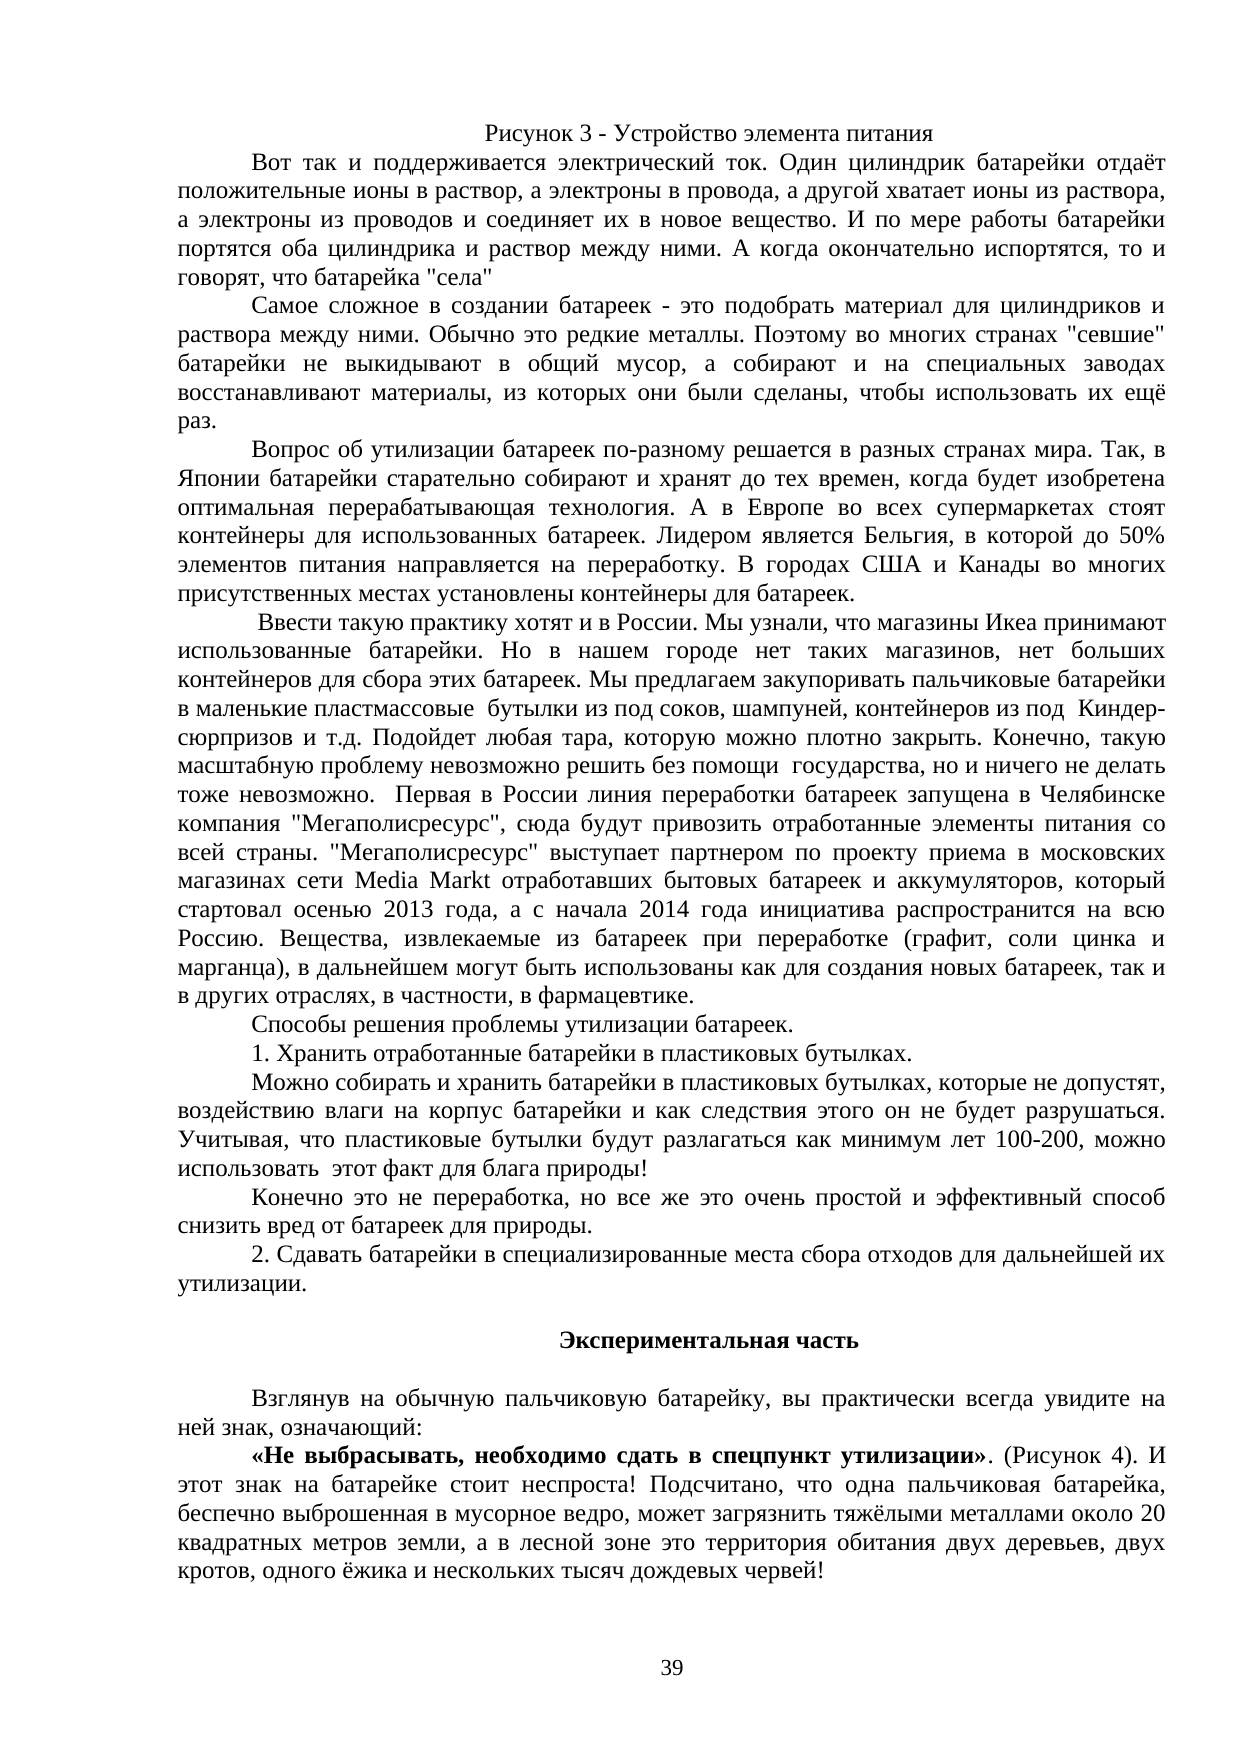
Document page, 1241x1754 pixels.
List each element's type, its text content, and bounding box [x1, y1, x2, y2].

text «Не выбрасывать, необходимо сдать в спецпункт утилизации». (Рисунок 4). И этот знак на батарейке стоит неспроста! Подсчитано, что одна пальчиковая батарейка, беспечно выброшенная в мусорное ведро, может загрязнить тяжёлыми металлами около 20 квадратных метров земли, а в лесной зоне это территория обитания двух деревьев, двух кротов, одного ёжика и нескольких тысяч дождевых червей! [177, 1441, 1167, 1584]
text Взглянув на обычную пальчиковую батарейку, вы практически всегда увидите на ней знак, означающий: [177, 1383, 1167, 1441]
text Вопрос об утилизации батареек по-разному решается в разных странах мира. Так, в Японии батарейки старательно собирают и хранят до тех времен, когда будет изобретена оптимальная перерабатывающая технология. А в Европе во всех супермаркетах стоят контейнеры для использованных батареек. Лидером является Бельгия, в которой до 50% элементов питания направляется на переработку. В городах США и Канады во многих присутственных местах установлены контейнеры для батареек. [177, 434, 1167, 607]
text Вот так и поддерживается электрический ток. Один цилиндрик батарейки отдаёт положительные ионы в раствор, а электроны в провода, а другой хватает ионы из раствора, а электроны из проводов и соединяет их в новое вещество. И по мере работы батарейки портятся оба цилиндрика и раствор между ними. А когда окончательно испортятся, то и говорят, что батарейка "села" [177, 147, 1167, 291]
text Ввести такую практику хотят и в России. Мы узнали, что магазины Икеа принимают использованные батарейки. Но в нашем городе нет таких магазинов, нет больших контейнеров для сбора этих батареек. Мы предлагаем закупоривать пальчиковые батарейки в маленькие пластмассовые бутылки из под соков, шампуней, контейнеров из под Киндер-сюрпризов и т.д. Подойдет любая тара, которую можно плотно закрыть. Конечно, такую масштабную проблему невозможно решить без помощи государства, но и ничего не делать тоже невозможно. Первая в России линия переработки батареек запущена в Челябинске компания "Мегаполисресурс", сюда будут привозить отработанные элементы питания со всей страны. "Мегаполисресурс" выступает партнером по проекту приема в московских магазинах сети Media Markt отработавших бытовых батареек и аккумуляторов, который стартовал осенью 2013 года, а с начала 2014 года инициатива распространится на всю Россию. Вещества, извлекаемые из батареек при переработке (графит, соли цинка и марганца), в дальнейшем могут быть использованы как для создания новых батареек, так и в других отраслях, в частности, в фармацевтике. [177, 607, 1167, 1009]
text Конечно это не переработка, но все же это очень простой и эффективный способ снизить вред от батареек для природы. [177, 1182, 1167, 1239]
text 2. Сдавать батарейки в специализированные места сбора отходов для дальнейшей их утилизации. [177, 1239, 1167, 1297]
text Способы решения проблемы утилизации батареек. [177, 1009, 1167, 1038]
text Можно собирать и хранить батарейки в пластиковых бутылках, которые не допустят, воздействию влаги на корпус батарейки и как следствия этого он не будет разрушаться. Учитывая, что пластиковые бутылки будут разлагаться как минимум лет 100-200, можно использовать этот факт для блага природы! [177, 1067, 1167, 1182]
subtitle Экспериментальная часть [177, 1326, 1167, 1354]
text 1. Хранить отработанные батарейки в пластиковых бутылках. [177, 1038, 1167, 1067]
text Самое сложное в создании батареек - это подобрать материал для цилиндриков и раствора между ними. Обычно это редкие металлы. Поэтому во многих странах "севшие" батарейки не выкидывают в общий мусор, а собирают и на специальных заводах восстанавливают материалы, из которых они были сделаны, чтобы использовать их ещё раз. [177, 291, 1167, 434]
text Рисунок 3 - Устройство элемента питания [177, 118, 1167, 147]
